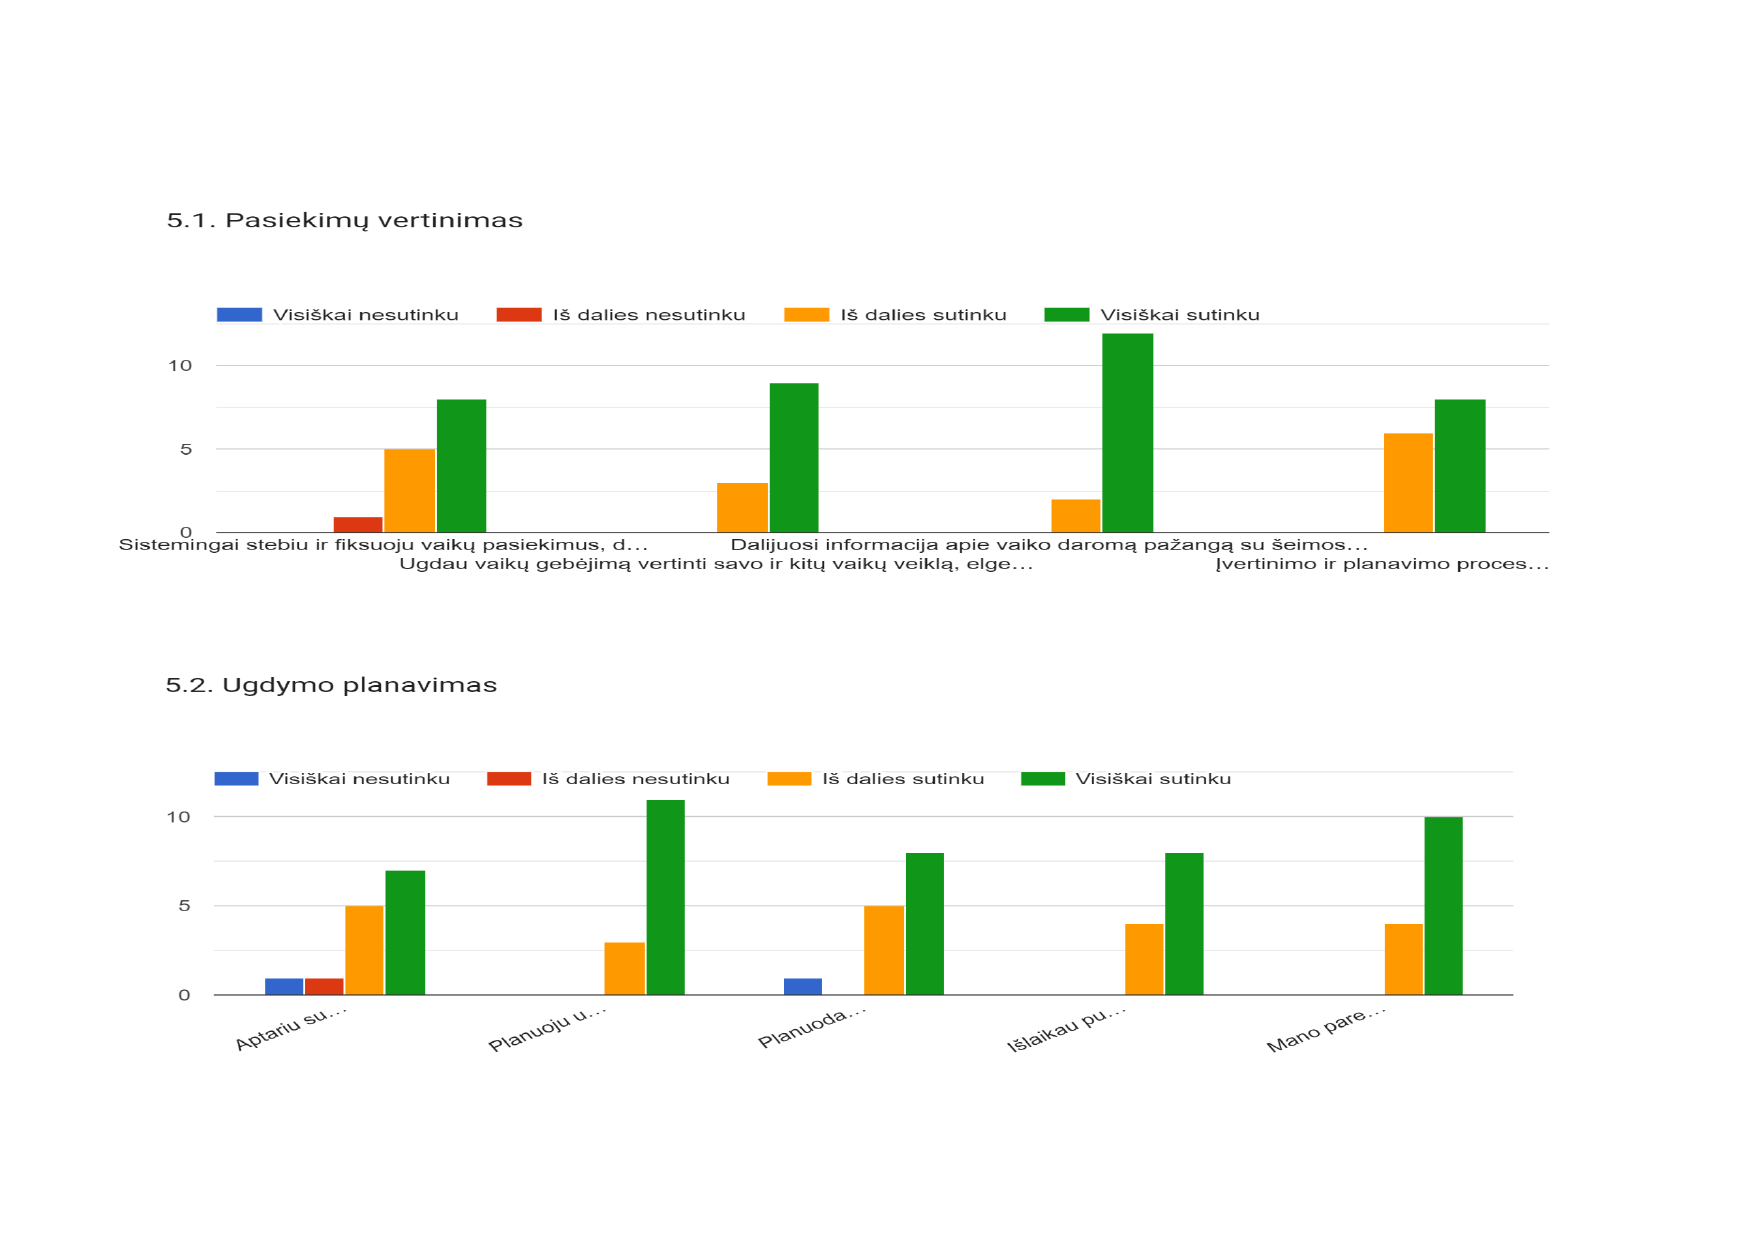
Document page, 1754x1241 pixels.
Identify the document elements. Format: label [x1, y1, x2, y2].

picture [118, 642, 1514, 1086]
picture [118, 177, 1550, 624]
